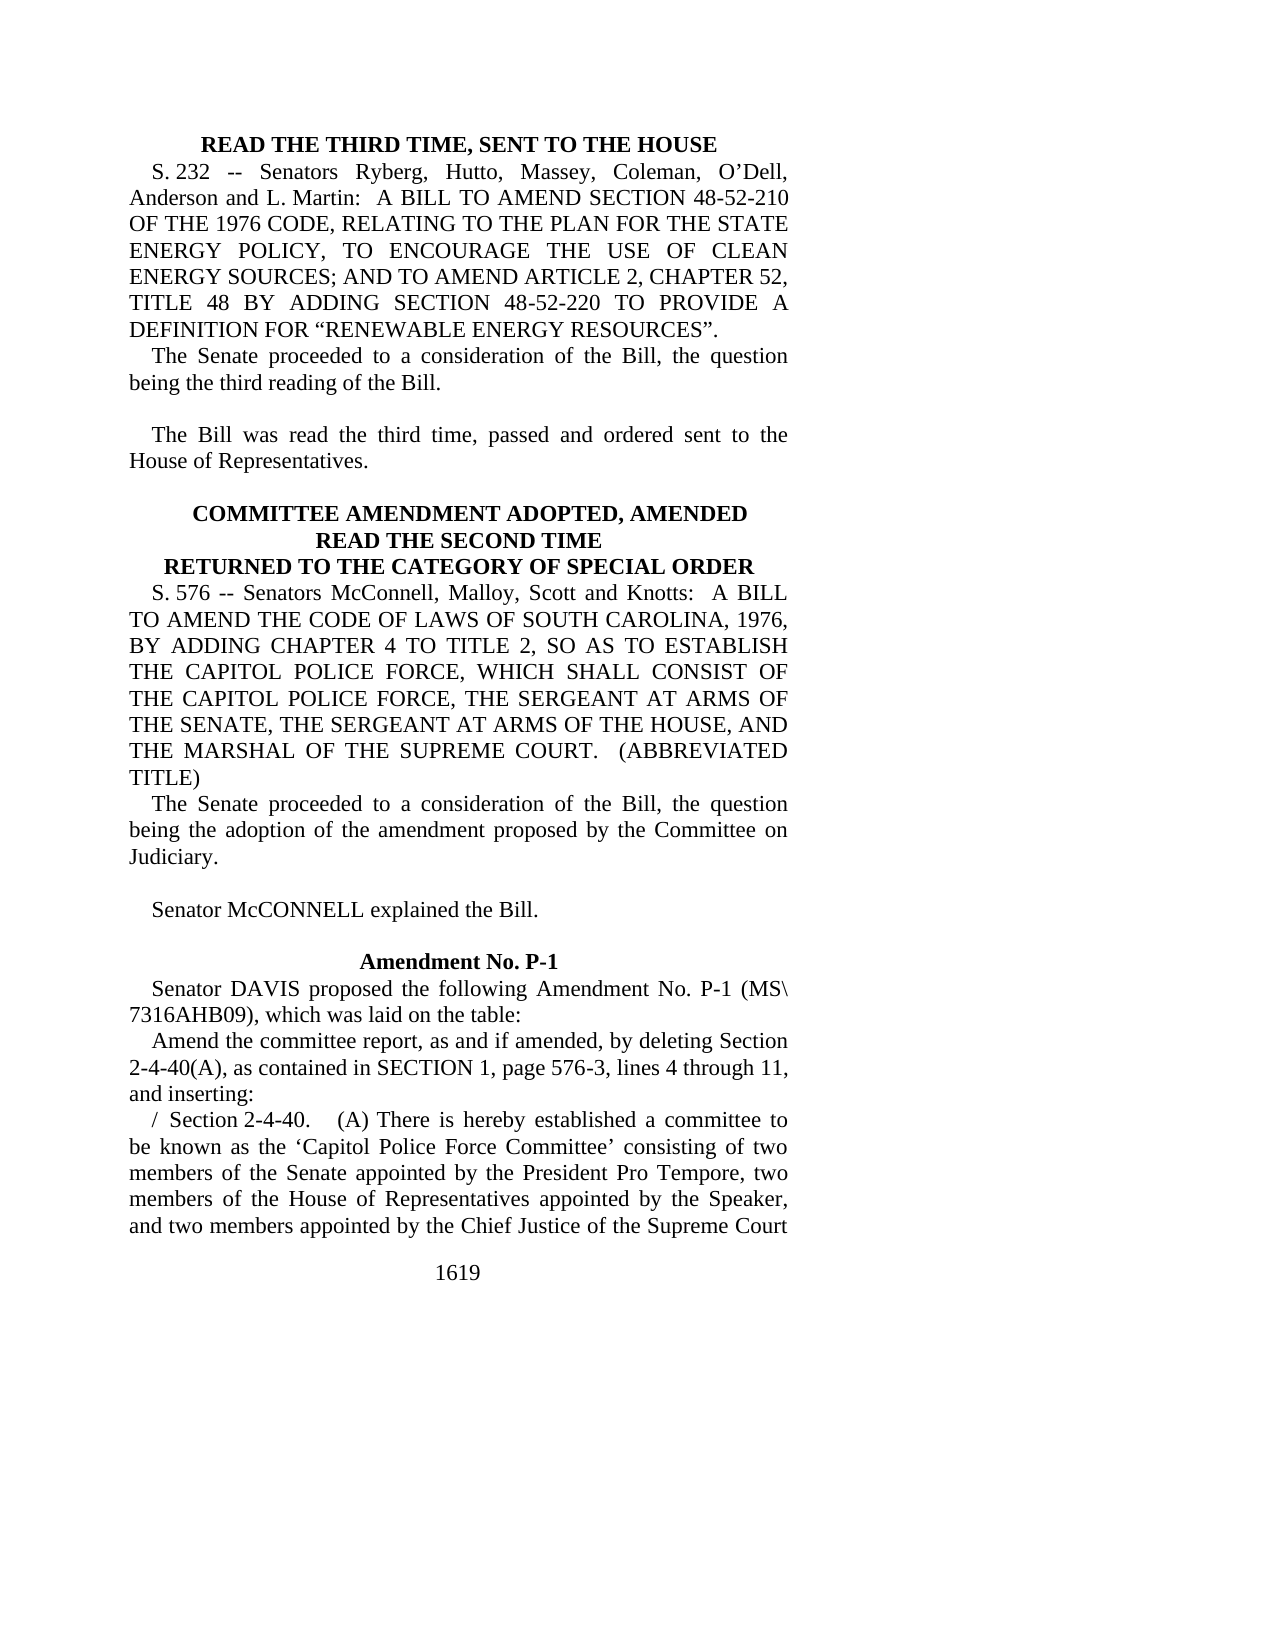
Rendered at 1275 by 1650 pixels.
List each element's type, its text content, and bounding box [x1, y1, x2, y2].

text RETURNED TO THE CATEGORY OF SPECIAL ORDER [129, 553, 789, 579]
text Senator DAVIS proposed the following Amendment No. P-1 (MS\ 7316AHB09), which was laid on the table: [129, 975, 789, 1027]
text READ THE THIRD TIME, SENT TO THE HOUSE [129, 131, 789, 158]
text The Senate proceeded to a consideration of the Bill, the question being the adoption of the amendment proposed by the Committee on Judiciary. [129, 790, 789, 869]
text The Bill was read the third time, passed and ordered sent to the House of Representatives. [129, 421, 789, 474]
text S. 576 -- Senators McConnell, Malloy, Scott and Knotts: A BILL TO AMEND THE CODE OF LAWS OF SOUTH CAROLINA, 1976, BY ADDING CHAPTER 4 TO TITLE 2, SO AS TO ESTABLISH THE CAPITOL POLICE FORCE, WHICH SHALL CONSIST OF THE CAPITOL POLICE FORCE, THE SERGEANT AT ARMS OF THE SENATE, THE SERGEANT AT ARMS OF THE HOUSE, AND THE MARSHAL OF THE SUPREME COURT. (ABBREVIATED TITLE) [129, 579, 789, 790]
text Senator McCONNELL explained the Bill. [129, 896, 789, 922]
text Amendment No. P-1 [129, 948, 789, 975]
text The Senate proceeded to a consideration of the Bill, the question being the third reading of the Bill. [129, 342, 789, 395]
text Amend the committee report, as and if amended, by deleting Section 2-4-40(A), as contained in SECTION 1, page 576-3, lines 4 through 11, and inserting: [129, 1027, 789, 1106]
text COMMITTEE AMENDMENT ADOPTED, AMENDED READ THE SECOND TIME [129, 500, 789, 553]
text S. 232 -- Senators Ryberg, Hutto, Massey, Coleman, O’Dell, Anderson and L. Martin: A BILL TO AMEND SECTION 48-52-210 OF THE 1976 CODE, RELATING TO THE PLAN FOR THE STATE ENERGY POLICY, TO ENCOURAGE THE USE OF CLEAN ENERGY SOURCES; AND TO AMEND ARTICLE 2, CHAPTER 52, TITLE 48 BY ADDING SECTION 48-52-220 TO PROVIDE A DEFINITION FOR “RENEWABLE ENERGY RESOURCES”. [129, 158, 789, 342]
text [129, 1106, 789, 1238]
